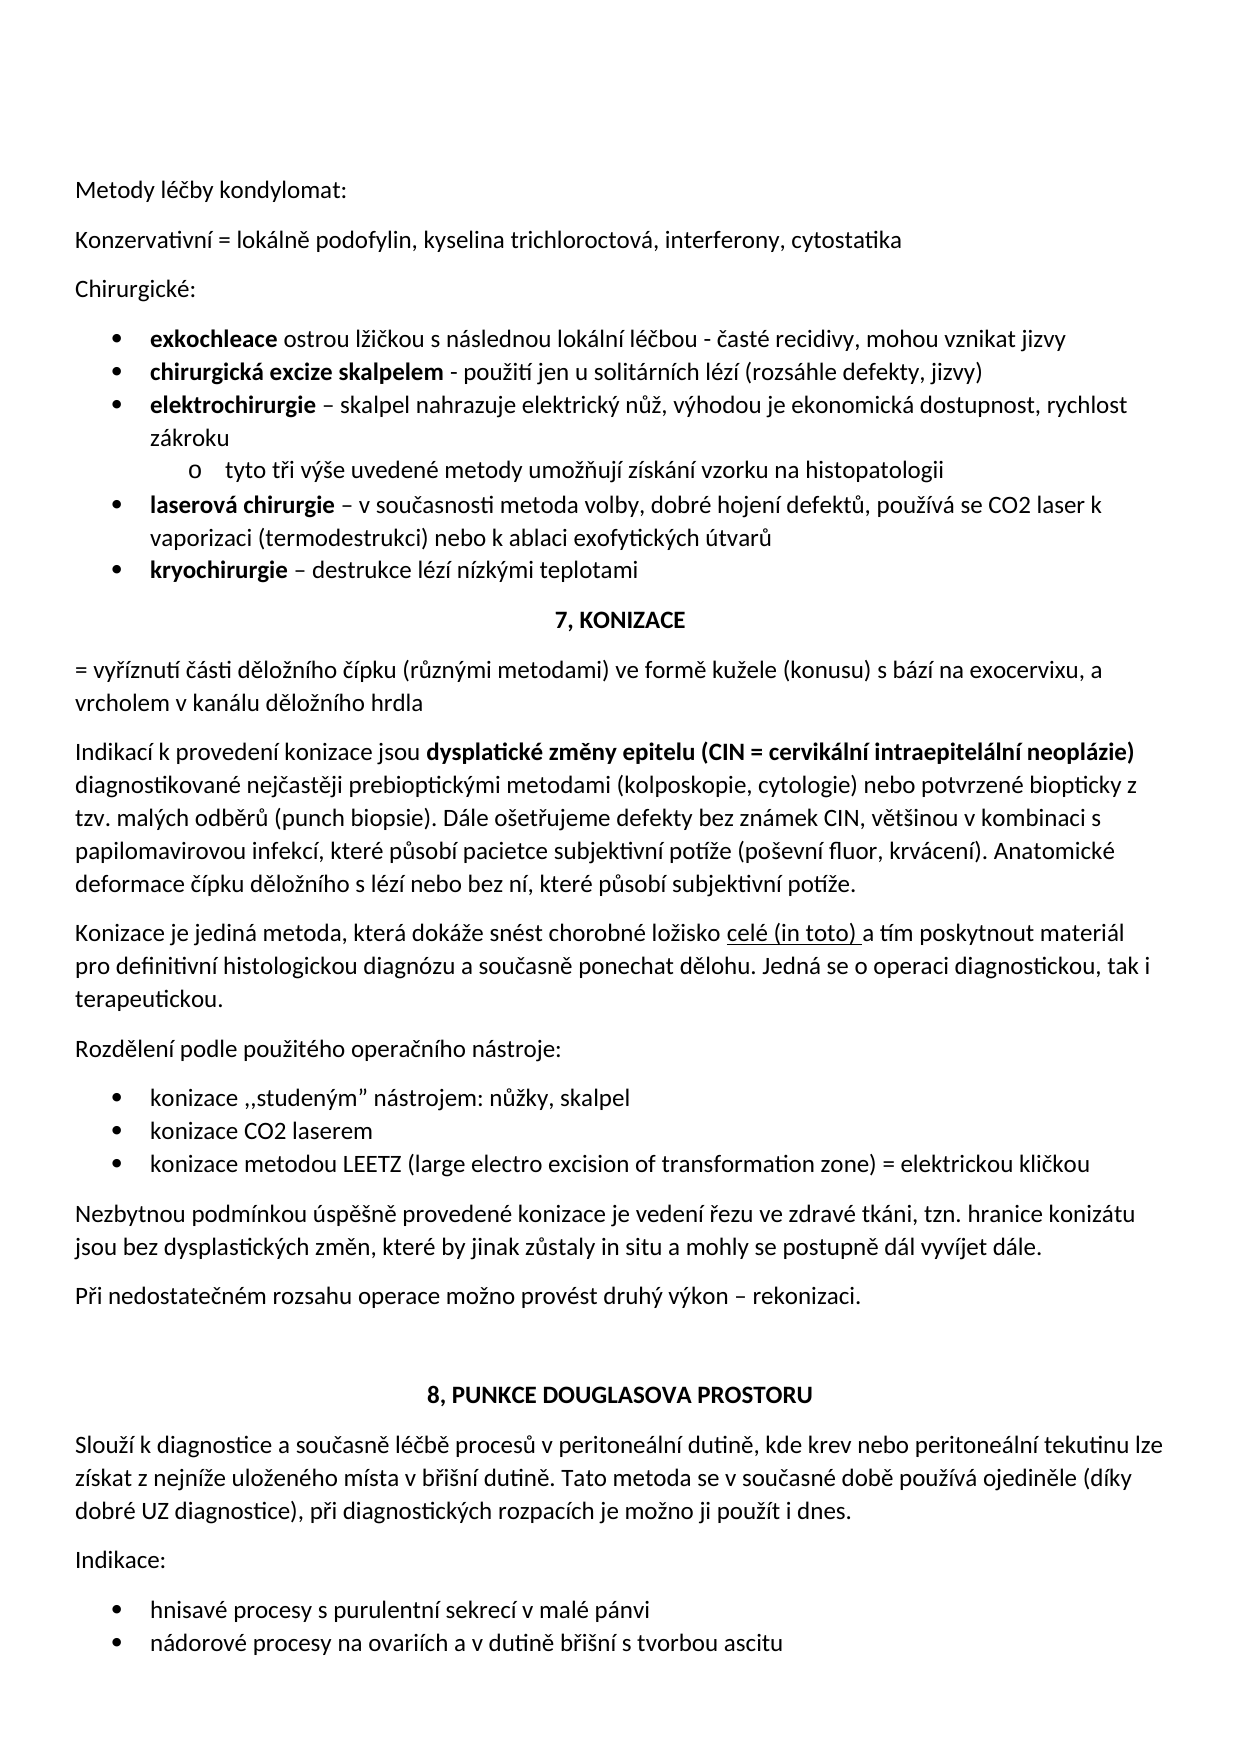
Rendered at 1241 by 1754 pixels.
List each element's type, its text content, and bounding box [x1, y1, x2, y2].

text 8, PUNKCE DOUGLASOVA PROSTORU [75, 1380, 1165, 1410]
text Rozdělení podle použitého operačního nástroje: [75, 1033, 1165, 1063]
text Metody léčby kondylomat: [75, 174, 1165, 205]
list nádorové procesy na ovariích a v dutině břišní s tvorbou ascitu [112, 1627, 1165, 1658]
list hnisavé procesy s purulentní sekrecí v malé pánvi [112, 1594, 1165, 1625]
list elektrochirurgie – skalpel nahrazuje elektrický nůž, výhodou je ekonomická dostupnost, rychlost zákroku [112, 389, 1165, 452]
list exkochleace ostrou lžičkou s následnou lokální léčbou - časté recidivy, mohou vznikat jizvy [112, 323, 1165, 353]
text Konzervativní = lokálně podofylin, kyselina trichloroctová, interferony, cytostatika [75, 224, 1165, 254]
list konizace CO2 laserem [112, 1116, 1165, 1146]
text = vyříznutí části děložního čípku (různými metodami) ve formě kužele (konusu) s bází na exocervixu, a vrcholem v kanálu děložního hrdla [75, 654, 1165, 717]
list konizace ,,studeným” nástrojem: nůžky, skalpel [112, 1083, 1165, 1113]
text Nezbytnou podmínkou úspěšně provedené konizace je vedení řezu ve zdravé tkáni, tzn. hranice konizátu jsou bez dysplastických změn, které by jinak zůstaly in situ a mohly se postupně dál vyvíjet dále. [75, 1198, 1165, 1261]
list chirurgická excize skalpelem - použití jen u solitárních lézí (rozsáhle defekty, jizvy) [112, 356, 1165, 386]
text Indikací k provedení konizace jsou dysplatické změny epitelu (CIN = cervikální intraepitelální neoplázie) diagnostikované nejčastěji prebioptickými metodami (kolposkopie, cytologie) nebo potvrzené biopticky z tzv. malých odběrů (punch biopsie). Dále ošetřujeme defekty bez známek CIN, většinou v kombinaci s papilomavirovou infekcí, které působí pacietce subjektivní potíže (poševní fluor, krvácení). Anatomické deformace čípku děložního s lézí nebo bez ní, které působí subjektivní potíže. [75, 736, 1165, 898]
text Indikace: [75, 1545, 1165, 1575]
list kryochirurgie – destrukce lézí nízkými teplotami [112, 555, 1165, 585]
text Konizace je jediná metoda, která dokáže snést chorobné ložisko celé (in toto) a tím poskytnout materiál pro definitivní histologickou diagnózu a současně ponechat dělohu. Jedná se o operaci diagnostickou, tak i terapeutickou. [75, 918, 1165, 1014]
text Při nedostatečném rozsahu operace možno provést druhý výkon – rekonizaci. [75, 1281, 1165, 1311]
text 7, KONIZACE [75, 604, 1165, 635]
list laserová chirurgie – v současnosti metoda volby, dobré hojení defektů, používá se CO2 laser k vaporizaci (termodestrukci) nebo k ablaci exofytických útvarů [112, 489, 1165, 552]
text Chirurgické: [75, 273, 1165, 304]
text Slouží k diagnostice a současně léčbě procesů v peritoneální dutině, kde krev nebo peritoneální tekutinu lze získat z nejníže uloženého místa v břišní dutině. Tato metoda se v současné době používá ojediněle (díky dobré UZ diagnostice), při diagnostických rozpacích je možno ji použít i dnes. [75, 1429, 1165, 1526]
list tyto tři výše uvedené metody umožňují získání vzorku na histopatologii [187, 454, 1165, 486]
list konizace metodou LEETZ (large electro excision of transformation zone) = elektrickou kličkou [112, 1148, 1165, 1179]
